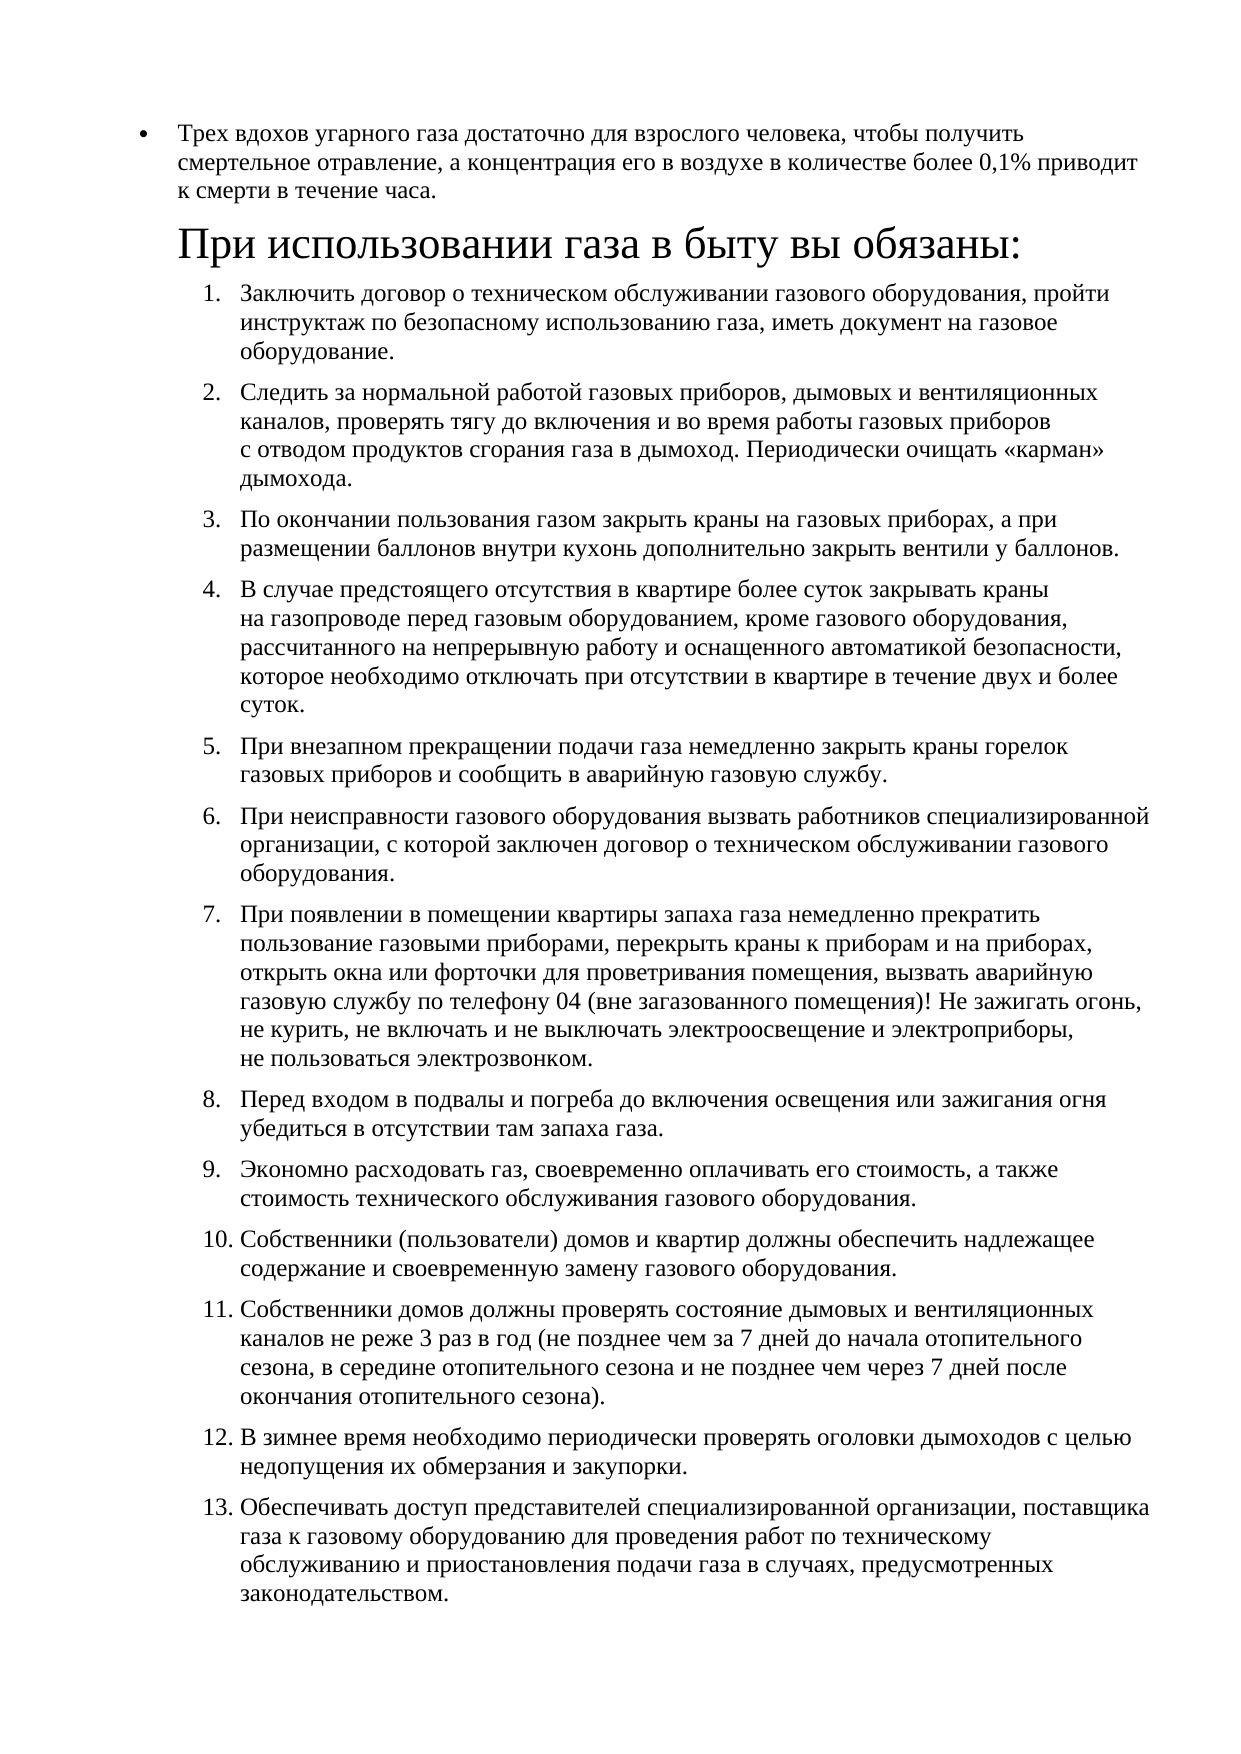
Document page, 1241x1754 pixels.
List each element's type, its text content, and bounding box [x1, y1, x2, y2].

list Следить за нормальной работой газовых приборов, дымовых и вентиляционных каналов, проверять тягу до включения и во время работы газовых приборов с отводом продуктов сгорания газа в дымоход. Периодически очищать «карман» дымохода. [202, 377, 1152, 492]
list Собственники домов должны проверять состояние дымовых и вентиляционных каналов не реже 3 раз в год (не позднее чем за 7 дней до начала отопительного сезона, в середине отопительного сезона и не позднее чем через 7 дней после окончания отопительного сезона). [202, 1294, 1152, 1409]
list Собственники (пользователи) домов и квартир должны обеспечить надлежащее содержание и своевременную замену газового оборудования. [202, 1224, 1152, 1282]
list В случае предстоящего отсутствия в квартире более суток закрывать краны на газопроводе перед газовым оборудованием, кроме газового оборудования, рассчитанного на непрерывную работу и оснащенного автоматикой безопасности, которое необходимо отключать при отсутствии в квартире в течение двух и более суток. [202, 574, 1152, 718]
list В зимнее время необходимо периодически проверять оголовки дымоходов с целью недопущения их обмерзания и закупорки. [202, 1422, 1152, 1479]
list Обеспечивать доступ представителей специализированной организации, поставщика газа к газовому оборудованию для проведения работ по техническому обслуживанию и приостановления подачи газа в случаях, предусмотренных законодательством. [202, 1492, 1152, 1607]
list При внезапном прекращении подачи газа немедленно закрыть краны горелок газовых приборов и сообщить в аварийную газовую службу. [202, 731, 1152, 788]
list Заключить договор о техническом обслуживании газового оборудования, пройти инструктаж по безопасному использованию газа, иметь документ на газовое оборудование. [202, 278, 1152, 364]
list Перед входом в подвалы и погреба до включения освещения или зажигания огня убедиться в отсутствии там запаха газа. [202, 1084, 1152, 1142]
list Трех вдохов угарного газа достаточно для взрослого человека, чтобы получить смертельное отравление, а концентрация его в воздухе в количестве более 0,1% приводит к смерти в течение часа. [140, 118, 1152, 204]
text При использовании газа в быту вы обязаны: [177, 217, 1152, 268]
list Экономно расходовать газ, своевременно оплачивать его стоимость, а также стоимость технического обслуживания газового оборудования. [202, 1154, 1152, 1212]
list При неисправности газового оборудования вызвать работников специализированной организации, с которой заключен договор о техническом обслуживании газового оборудования. [202, 801, 1152, 887]
list По окончании пользования газом закрыть краны на газовых приборах, а при размещении баллонов внутри кухонь дополнительно закрыть вентили у баллонов. [202, 504, 1152, 562]
list При появлении в помещении квартиры запаха газа немедленно прекратить пользование газовыми приборами, перекрыть краны к приборам и на приборах, открыть окна или форточки для проветривания помещения, вызвать аварийную газовую службу по телефону 04 (вне загазованного помещения)! Не зажигать огонь, не курить, не включать и не выключать электроосвещение и электроприборы, не пользоваться электрозвонком. [202, 899, 1152, 1072]
